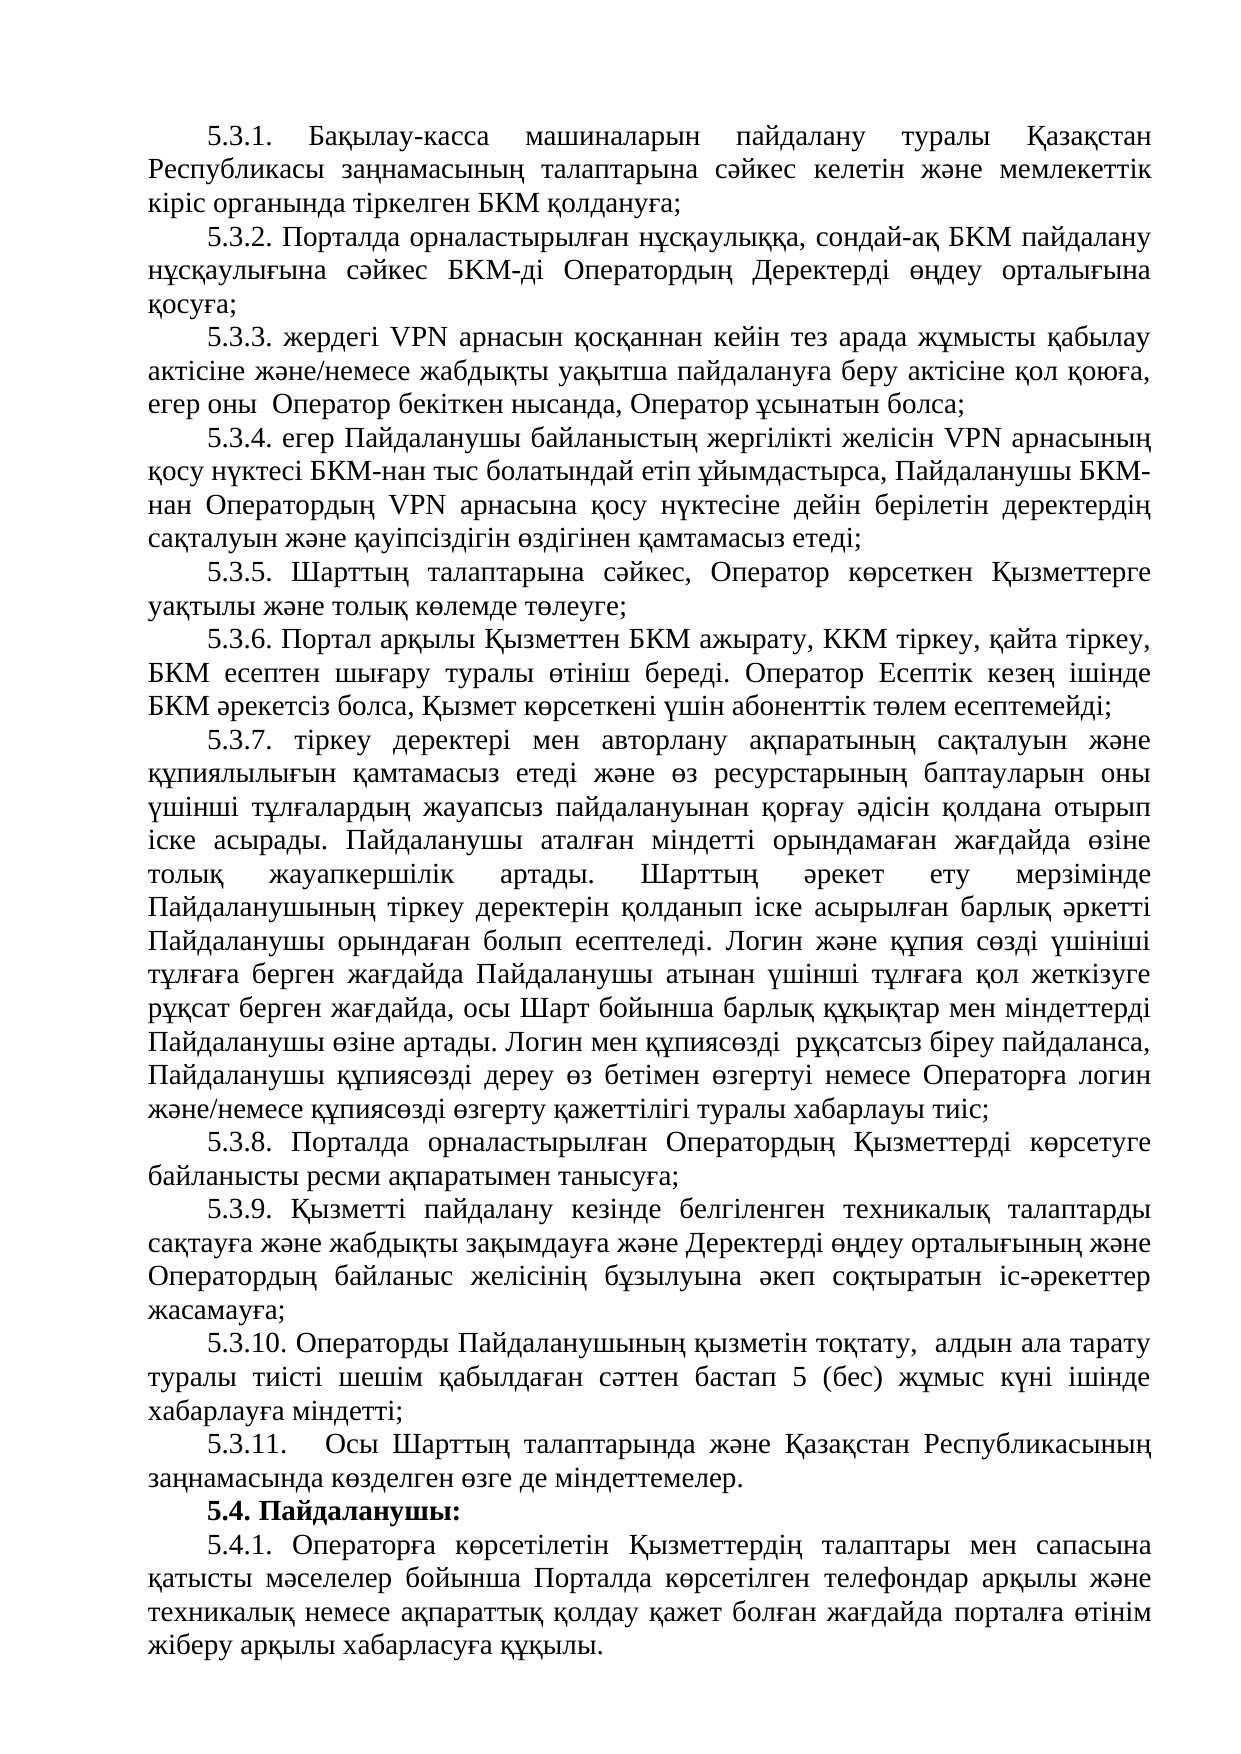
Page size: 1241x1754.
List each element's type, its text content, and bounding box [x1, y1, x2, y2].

list 5.3.7. тіркеу деректері мен авторлану ақпаратының сақталуын және құпиялылығын қамтамасыз етеді және өз ресурстарының баптауларын оны үшінші тұлғалардың жауапсыз пайдалануынан қорғау әдісін қолдана отырып іске асырады. Пайдаланушы аталған міндетті орындамаған жағдайда өзіне толық жауапкершілік артады. Шарттың әрекет ету мерзімінде Пайдаланушының тіркеу деректерін қолданып іске асырылған барлық әркетті Пайдаланушы орындаған болып есептеледі. Логин және құпия сөзді үшініші тұлғаға берген жағдайда Пайдаланушы атынан үшінші тұлғаға қол жеткізуге рұқсат берген жағдайда, осы Шарт бойынша барлық құқықтар мен міндеттерді Пайдаланушы өзіне артады. Логин мен құпиясөзді рұқсатсыз біреу пайдаланса, Пайдаланушы құпиясөзді дереу өз бетімен өзгертуі немесе Операторға логин және/немесе құпиясөзді өзгерту қажеттілігі туралы хабарлауы тиіс; [148, 722, 1152, 1124]
list 5.3.10. Операторды Пайдаланушының қызметін тоқтату, алдын ала тарату туралы тиісті шешім қабылдаған сәттен бастап 5 (бес) жұмыс күні ішінде хабарлауға міндетті; [148, 1326, 1152, 1426]
text 5.3.3. жердегі VPN арнасын қосқаннан кейін тез арада жұмысты қабылау актісіне және/немесе жабдықты уақытша пайдалануға беру актісіне қол қоюға, егер оны Оператор бекіткен нысанда, Оператор ұсынатын болса; [148, 319, 1152, 420]
list 5.3.11. Осы Шарттың талаптарында және Қазақстан Республикасының заңнамасында көзделген өзге де міндеттемелер. [148, 1426, 1152, 1493]
text 5.3.1. Бақылау-касса машиналарын пайдалану туралы Қазақстан Республикасы заңнамасының талаптарына сәйкес келетін және мемлекеттік кіріс органында тіркелген БКМ қолдануға; [148, 118, 1152, 219]
list 5.3.8. Порталда орналастырылған Оператордың Қызметтерді көрсетуге байланысты ресми ақпаратымен танысуға; [148, 1124, 1152, 1191]
text 5.3.6. Портал арқылы Қызметтен БКМ ажырату, ККМ тіркеу, қайта тіркеу, БКМ есептен шығару туралы өтініш береді. Оператор Есептік кезең ішінде БКМ әрекетсіз болса, Қызмет көрсеткені үшін абоненттік төлем есептемейді; [148, 621, 1152, 722]
text 5.3.2. Порталда орналастырылған нұсқаулыққа, сондай-ақ БKM пайдалану нұсқаулығына сәйкес БKM-ді Оператордың Деректерді өңдеу орталығына қосуға; [148, 219, 1152, 319]
list Пайдаланушы: [148, 1493, 1152, 1527]
text 5.3.4. егер Пайдаланушы байланыстың жергілікті желісін VPN арнасының қосу нүктесі БКМ-нан тыс болатындай етіп ұйымдастырса, Пайдаланушы БКМ-нан Оператордың VPN арнасына қосу нүктесіне дейін берілетін деректердің сақталуын және қауіпсіздігін өздігінен қамтамасыз етеді; [148, 420, 1152, 554]
text 5.3.5. Шарттың талаптарына сәйкес, Оператор көрсеткен Қызметтерге уақтылы және толық көлемде төлеуге; [148, 554, 1152, 621]
list 5.3.9. Қызметті пайдалану кезінде белгіленген техникалық талаптарды сақтауға және жабдықты зақымдауға және Деректерді өңдеу орталығының және Оператордың байланыс желісінің бұзылуына әкеп соқтыратын іс-әрекеттер жасамауға; [148, 1191, 1152, 1326]
list 5.4.1. Операторға көрсетілетін Қызметтердің талаптары мен сапасына қатысты мәселелер бойынша Порталда көрсетілген телефондар арқылы және техникалық немесе ақпараттық қолдау қажет болған жағдайда порталға өтінім жіберу арқылы хабарласуға құқылы. [148, 1527, 1152, 1661]
